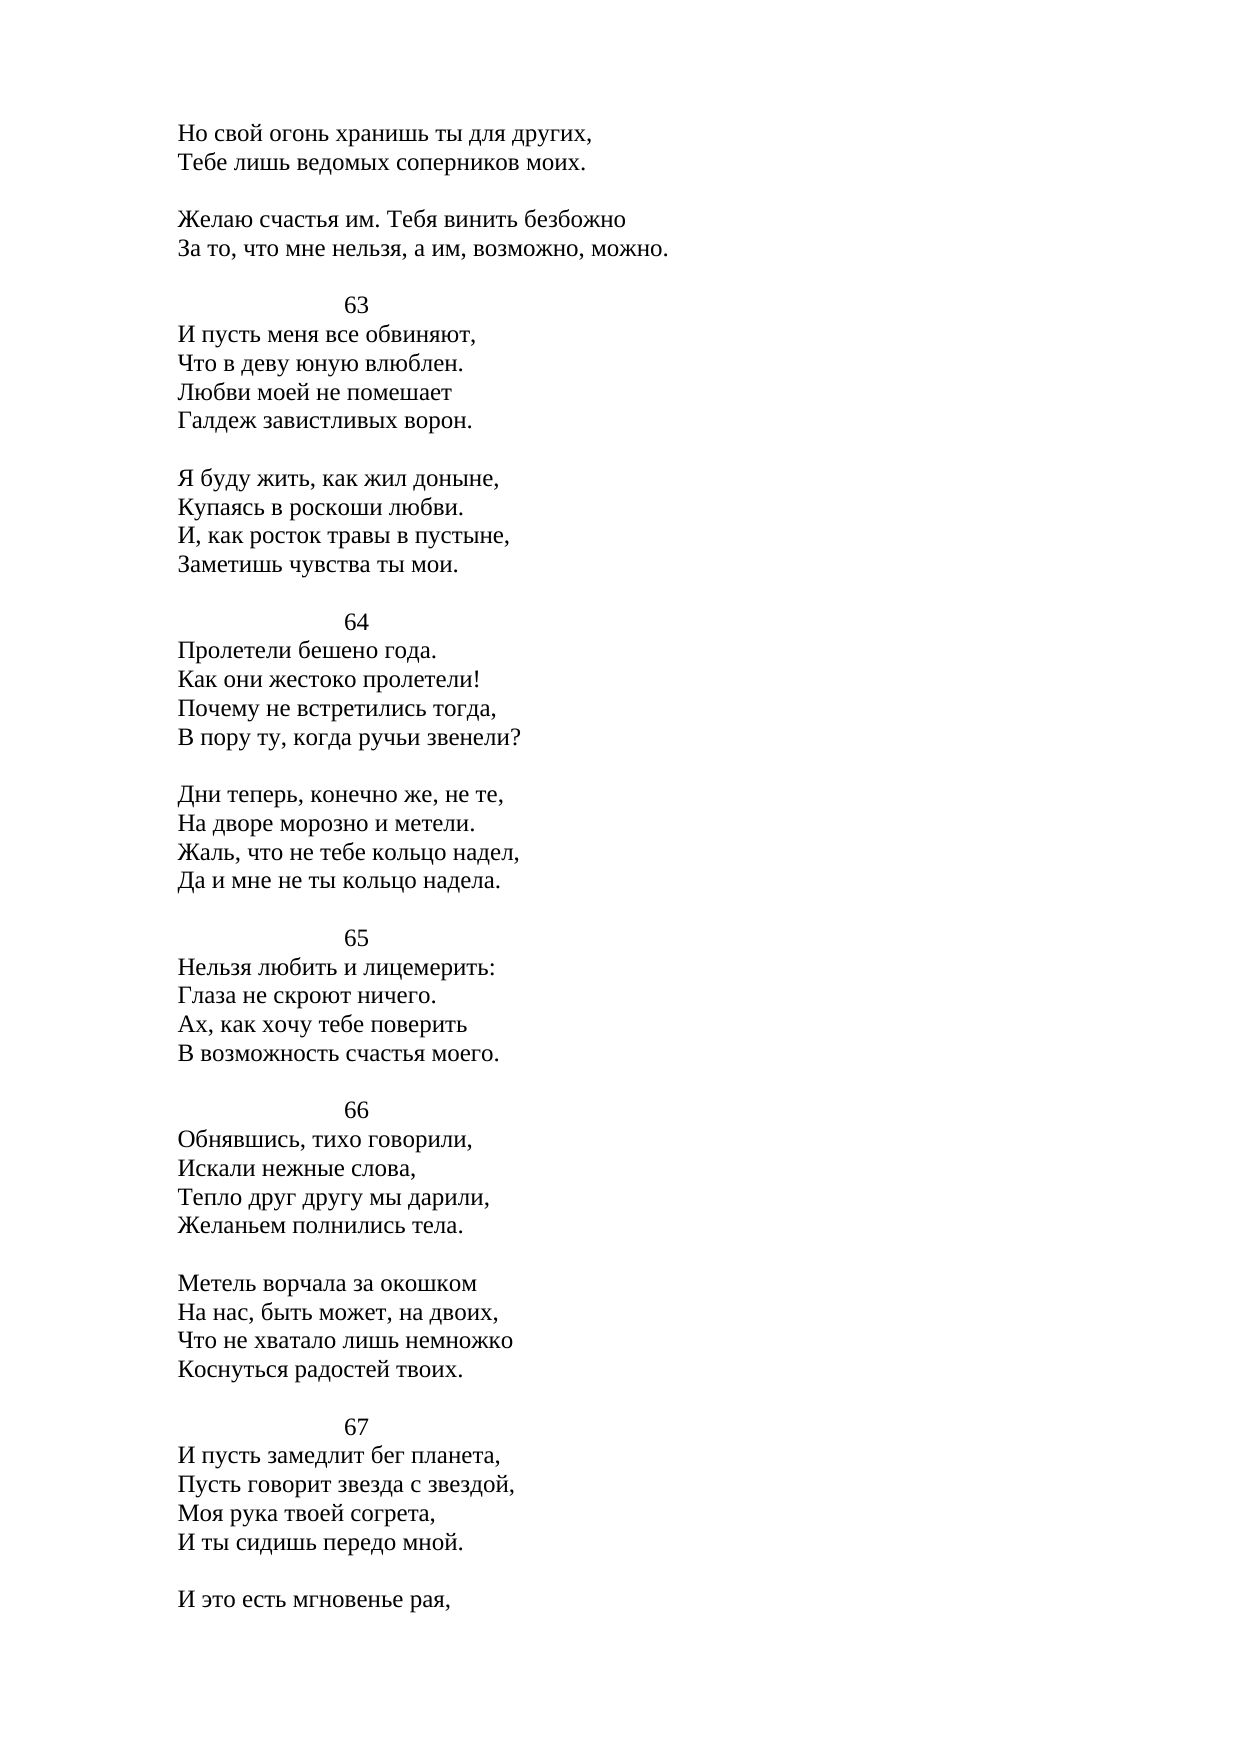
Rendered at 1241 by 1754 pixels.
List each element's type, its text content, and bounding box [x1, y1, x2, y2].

text Обнявшись, тихо говорили, [177, 1124, 1152, 1153]
text 65 [177, 923, 1152, 952]
text Желаю счастья им. Тебя винить безбожно [177, 204, 1152, 233]
text На нас, быть может, на двоих, [177, 1297, 1152, 1326]
text Тепло друг другу мы дарили, [177, 1182, 1152, 1211]
text Тебе лишь ведомых соперников моих. [177, 147, 1152, 176]
text Дни теперь, конечно же, не те, [177, 779, 1152, 808]
text В возможность счастья моего. [177, 1038, 1152, 1067]
text Я буду жить, как жил доныне, [177, 463, 1152, 492]
text На дворе морозно и метели. [177, 808, 1152, 837]
text 66 [177, 1096, 1152, 1124]
text Моя рука твоей согрета, [177, 1498, 1152, 1527]
text 67 [177, 1412, 1152, 1441]
text Но свой огонь хранишь ты для других, [177, 118, 1152, 147]
text Ах, как хочу тебе поверить [177, 1009, 1152, 1038]
text И ты сидишь передо мной. [177, 1527, 1152, 1556]
text Пусть говорит звезда с звездой, [177, 1469, 1152, 1498]
text Нельзя любить и лицемерить: [177, 952, 1152, 981]
text И, как росток травы в пустыне, [177, 521, 1152, 549]
text Купаясь в роскоши любви. [177, 492, 1152, 521]
text 63 [177, 291, 1152, 319]
text 64 [177, 607, 1152, 636]
text Метель ворчала за окошком [177, 1268, 1152, 1297]
text Что в деву юную влюблен. [177, 348, 1152, 377]
text Жаль, что не тебе кольцо надел, [177, 837, 1152, 866]
text Да и мне не ты кольцо надела. [177, 866, 1152, 894]
text Галдеж завистливых ворон. [177, 406, 1152, 434]
text Что не хватало лишь немножко [177, 1326, 1152, 1354]
text Любви моей не помешает [177, 377, 1152, 406]
text За то, что мне нельзя, а им, возможно, можно. [177, 233, 1152, 262]
text В пору ту, когда ручьи звенели? [177, 722, 1152, 751]
text Искали нежные слова, [177, 1153, 1152, 1182]
text Почему не встретились тогда, [177, 693, 1152, 722]
text Желаньем полнились тела. [177, 1211, 1152, 1239]
text Коснуться радостей твоих. [177, 1354, 1152, 1383]
text Пролетели бешено года. [177, 636, 1152, 664]
text Заметишь чувства ты мои. [177, 549, 1152, 578]
text И пусть меня все обвиняют, [177, 319, 1152, 348]
text Как они жестоко пролетели! [177, 664, 1152, 693]
text И пусть замедлит бег планета, [177, 1441, 1152, 1469]
text И это есть мгновенье рая, [177, 1584, 1152, 1613]
text Глаза не скроют ничего. [177, 981, 1152, 1009]
